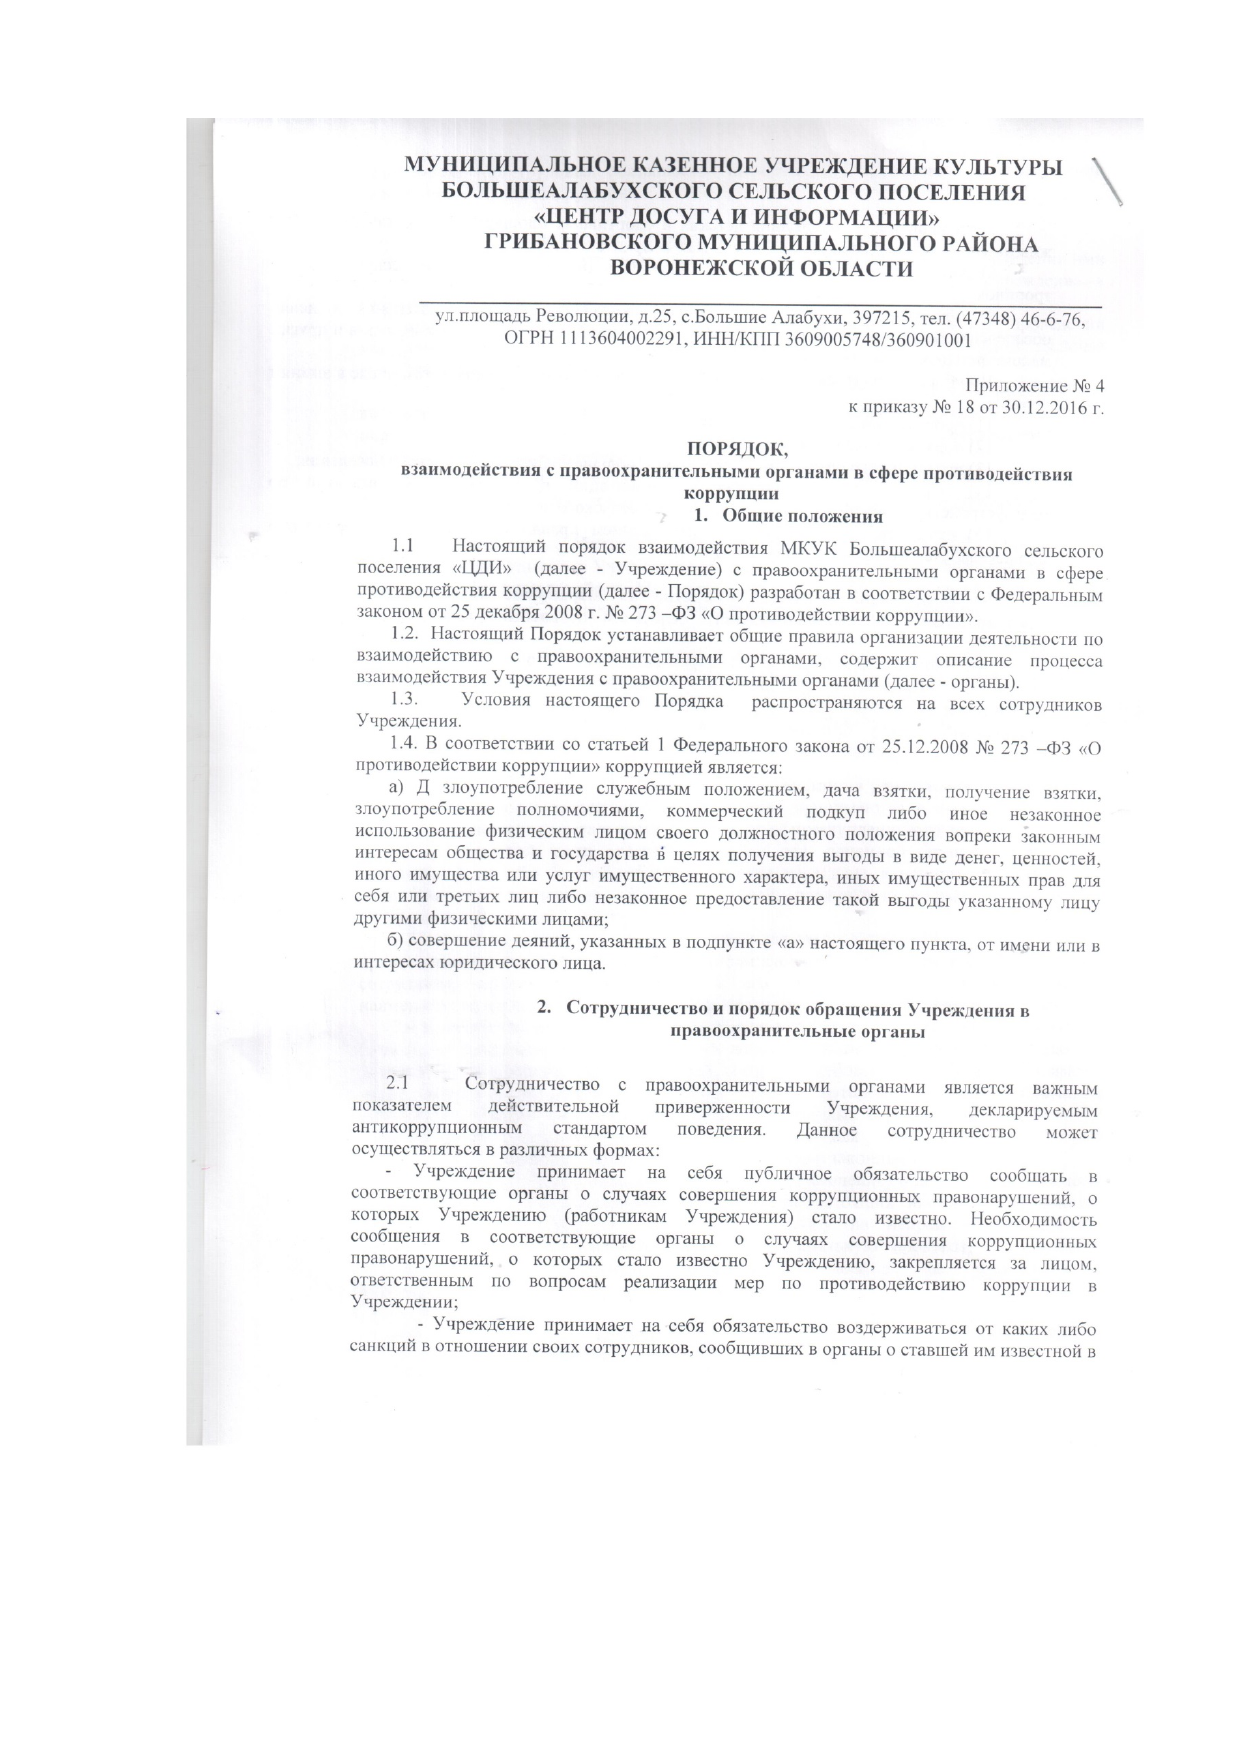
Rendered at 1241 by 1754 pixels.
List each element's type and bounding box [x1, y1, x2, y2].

picture [177, 118, 1152, 1458]
